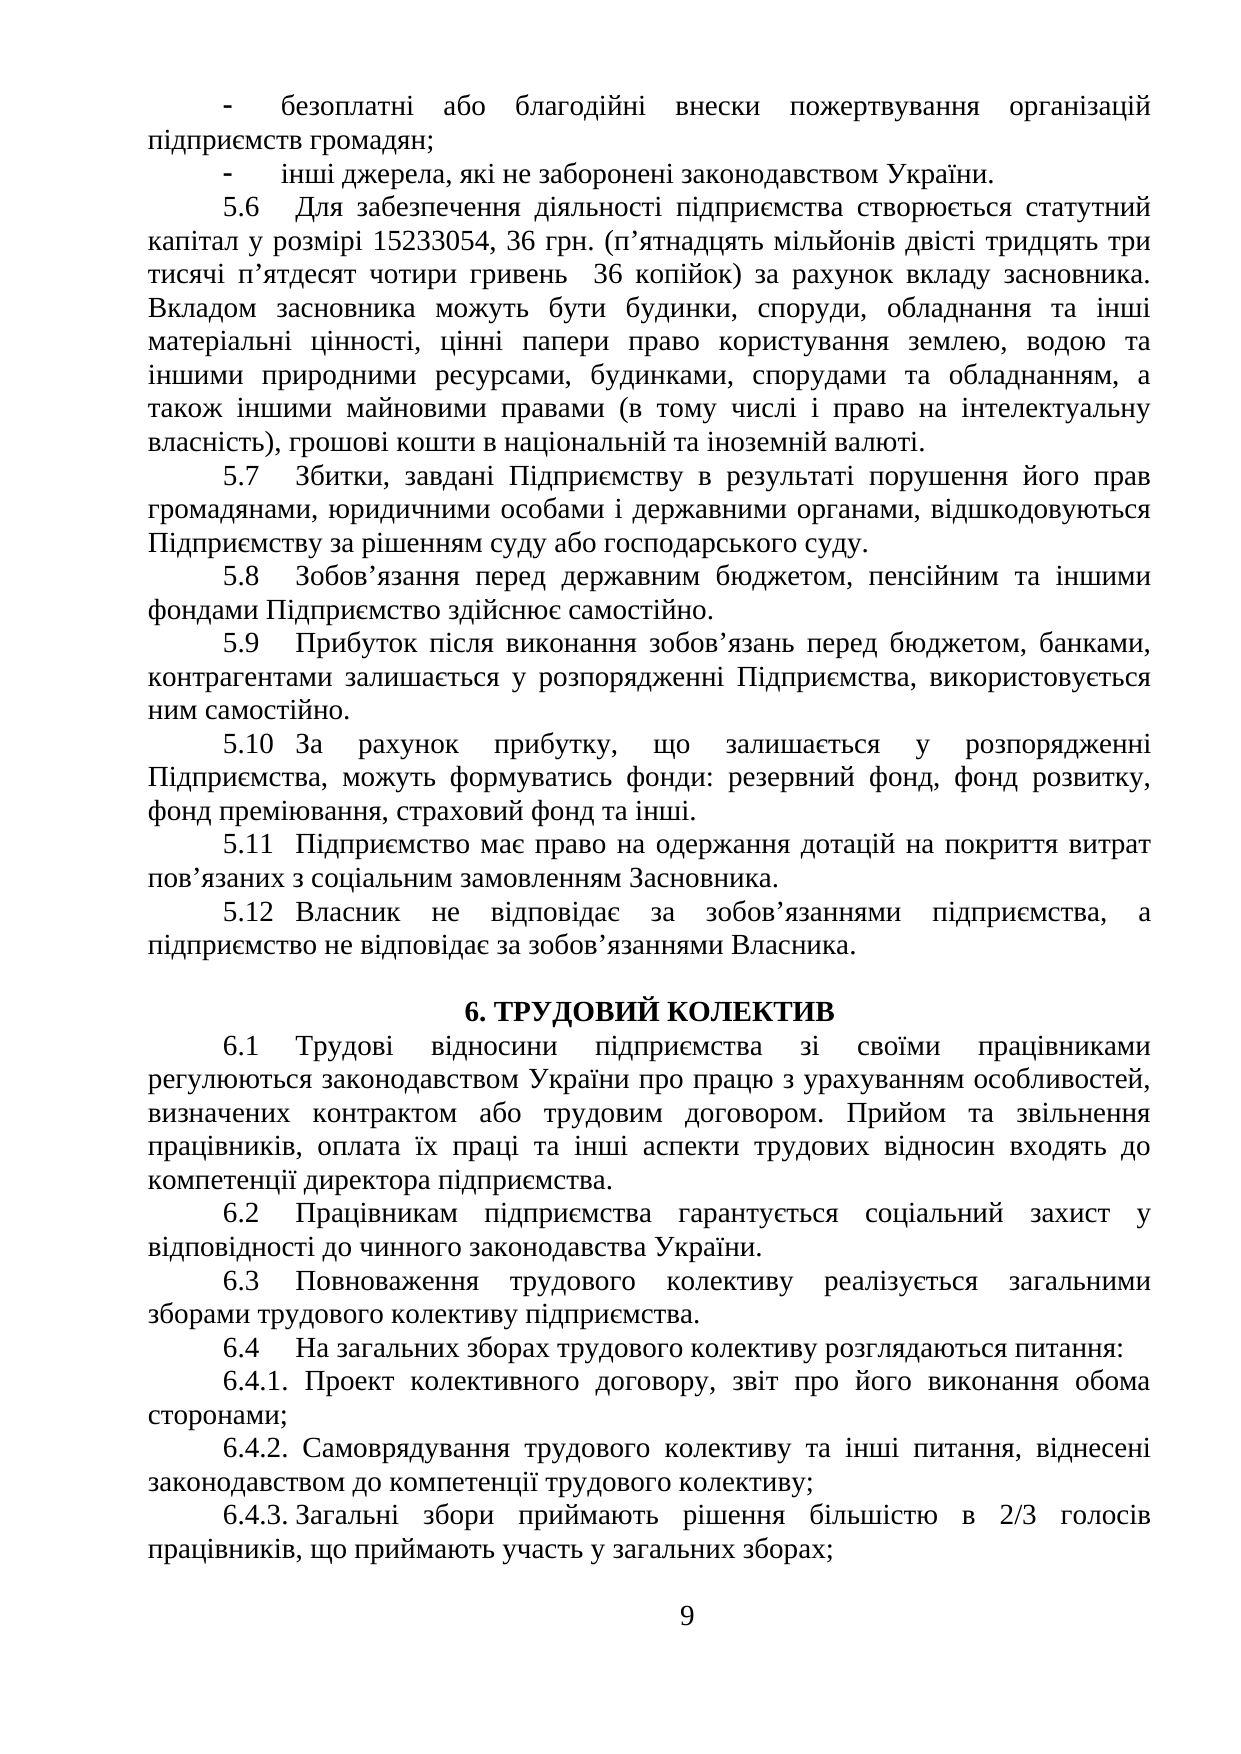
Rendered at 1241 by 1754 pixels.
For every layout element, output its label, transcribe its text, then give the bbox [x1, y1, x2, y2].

list Власник не відповідає за зобов’язаннями підприємства, а підприємство не відповідає за зобов’язаннями Власника. [148, 894, 1152, 961]
list безоплатні або благодійні внески пожертвування організацій підприємств громадян; [148, 88, 1152, 156]
list Працівникам підприємства гарантується соціальний захист у відповідності до чинного законодавства України. [148, 1196, 1152, 1263]
text 6.4.1. Проект колективного договору, звіт про його виконання обома сторонами; [148, 1363, 1152, 1430]
list Збитки, завдані Підприємству в результаті порушення його прав громадянами, юридичними особами і державними органами, відшкодовуються Підприємству за рішенням суду або господарського суду. [148, 458, 1152, 558]
text 6.4.2. Самоврядування трудового колективу та інші питання, віднесені законодавством до компетенції трудового колективу; [148, 1430, 1152, 1497]
text 9 [223, 1598, 1152, 1632]
list Прибуток після виконання зобов’язань перед бюджетом, банками, контрагентами залишається у розпорядженні Підприємства, використовується ним самостійно. [148, 625, 1152, 726]
list інші джерела, які не заборонені законодавством України. [148, 156, 1152, 189]
list На загальних зборах трудового колективу розглядаються питання: [148, 1330, 1152, 1363]
list Зобов’язання перед державним бюджетом, пенсійним та іншими фондами Підприємство здійснює самостійно. [148, 558, 1152, 625]
list Для забезпечення діяльності підприємства створюється статутний капітал у розмірі 15233054, 36 грн. (п’ятнадцять мільйонів двісті тридцять три тисячі п’ятдесят чотири гривень 36 копійок) за рахунок вкладу засновника. Вкладом засновника можуть бути будинки, споруди, обладнання та інші матеріальні цінності, цінні папери право користування землею, водою та іншими природними ресурсами, будинками, спорудами та обладнанням, а також іншими майновими правами (в тому числі і право на інтелектуальну власність), грошові кошти в національній та іноземній валюті. [148, 189, 1152, 458]
list Підприємство має право на одержання дотацій на покриття витрат пов’язаних з соціальним замовленням Засновника. [148, 827, 1152, 894]
list Повноваження трудового колективу реалізується загальними зборами трудового колективу підприємства. [148, 1263, 1152, 1330]
list Загальні збори приймають рішення більшістю в 2/3 голосів працівників, що приймають участь у загальних зборах; [148, 1497, 1152, 1564]
list За рахунок прибутку, що залишається у розпорядженні Підприємства, можуть формуватись фонди: резервний фонд, фонд розвитку, фонд преміювання, страховий фонд та інші. [148, 726, 1152, 827]
list Трудові відносини підприємства зі своїми працівниками регулюються законодавством України про працю з урахуванням особливостей, визначених контрактом або трудовим договором. Прийом та звільнення працівників, оплата їх праці та інші аспекти трудових відносин входять до компетенції директора підприємства. [148, 1028, 1152, 1196]
text 6. ТРУДОВИЙ КОЛЕКТИВ [148, 994, 1152, 1028]
